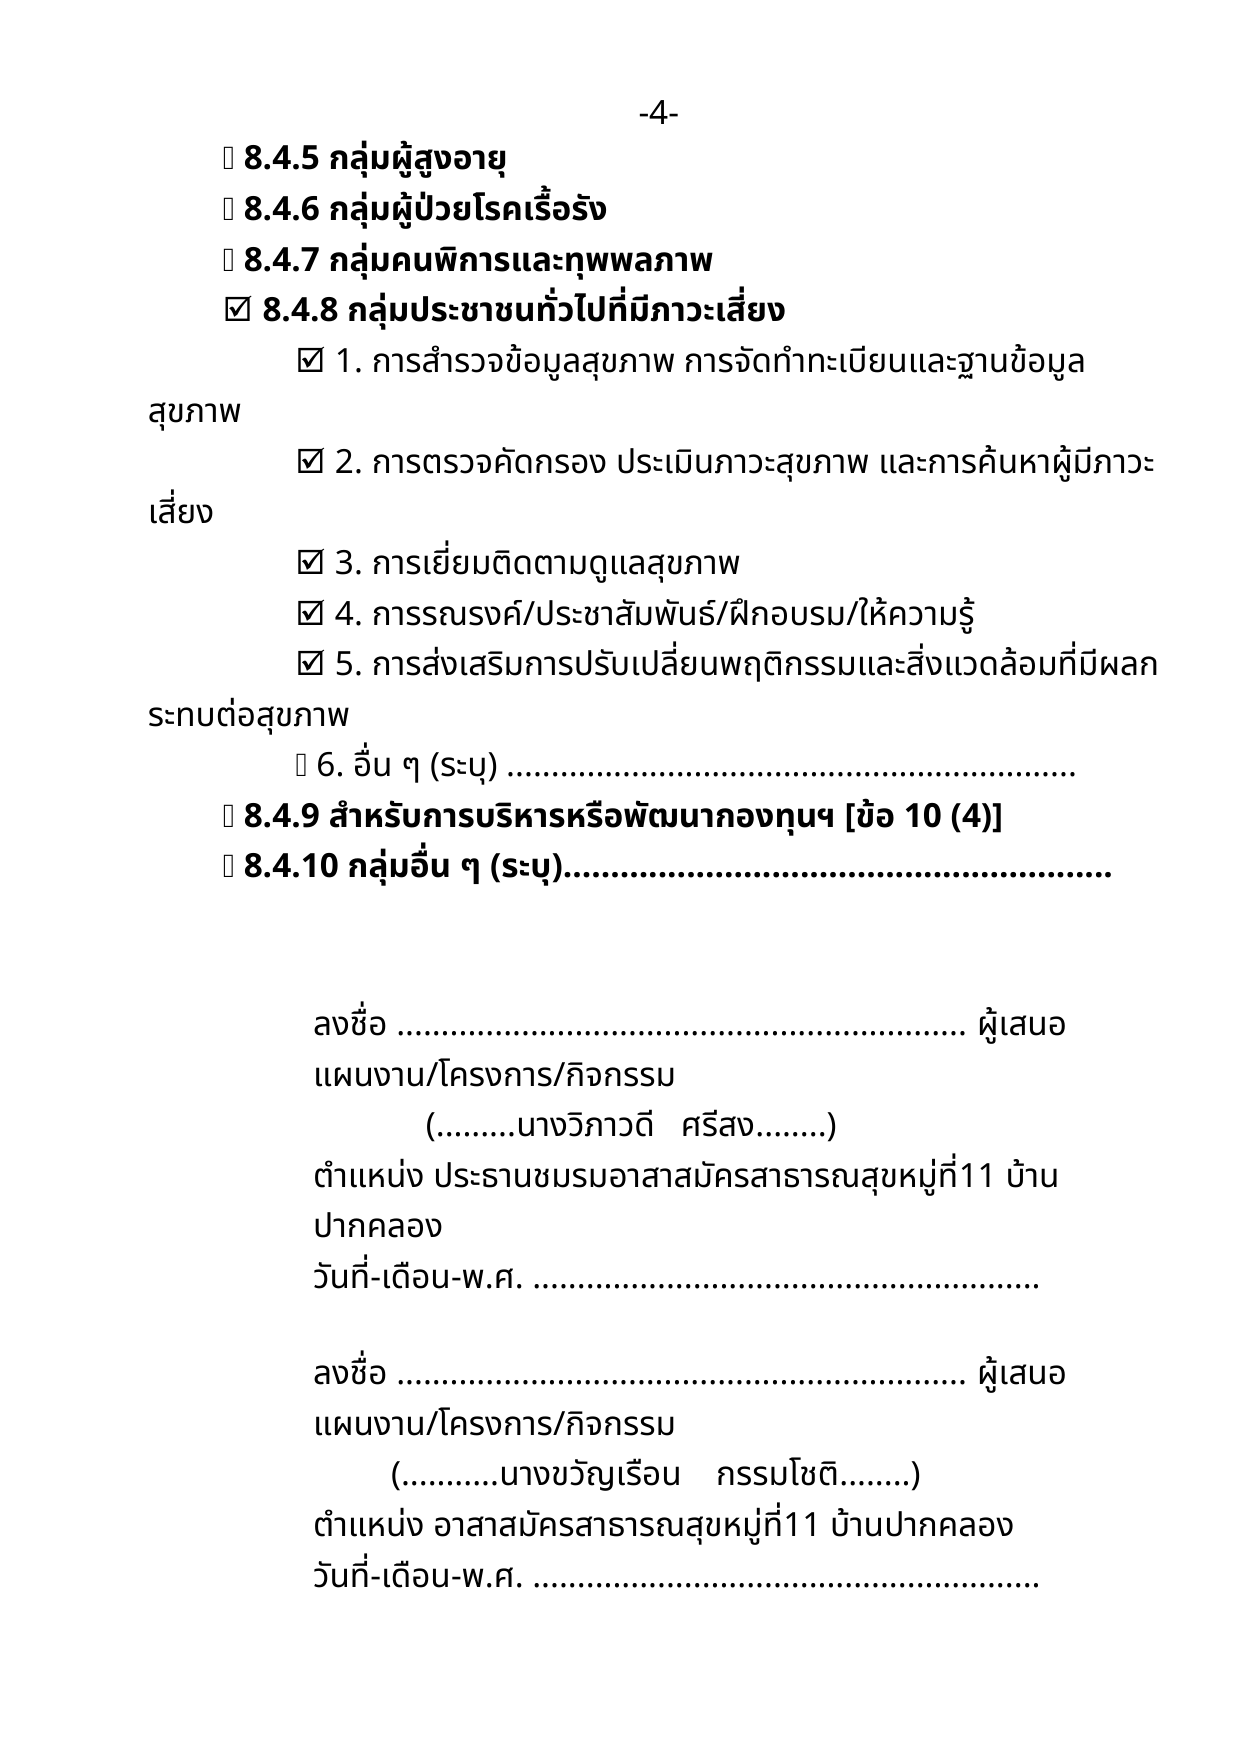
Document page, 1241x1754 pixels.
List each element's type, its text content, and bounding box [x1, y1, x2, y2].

text 8.4.5 กลุ่มผู้สูงอายุ [148, 134, 1169, 185]
text 6. อื่น ๆ (ระบุ) ................................................................ [148, 741, 1169, 792]
text 8.4.10 กลุ่มอื่น ๆ (ระบุ).......................................................... [148, 842, 1169, 893]
text 8.4.7 กลุ่มคนพิการและทุพพลภาพ [148, 235, 1169, 286]
text 8.4.6 กลุ่มผู้ป่วยโรคเรื้อรัง [148, 185, 1169, 235]
table_header ลงชื่อ ................................................................ ผู้เสนอแผนงาน/โครงการ/กิจกรรม (.........นางวิภาวดี ศรีสง........) ตำแหน่ง ประธานชมรมอาสาสมัครสาธารณสุขหมู่ที่11 บ้านปากคลอง วันที่-เดือน-พ.ศ. ......................................................... [302, 1000, 1081, 1303]
text 1. การสำรวจข้อมูลสุขภาพ การจัดทำทะเบียนและฐานข้อมูลสุขภาพ [148, 337, 1169, 438]
text 4. การรณรงค์/ประชาสัมพันธ์/ฝึกอบรม/ให้ความรู้ [148, 589, 1169, 640]
text 8.4.9 สำหรับการบริหารหรือพัฒนากองทุนฯ [ข้อ 10 (4)] [148, 792, 1169, 842]
text 2. การตรวจคัดกรอง ประเมินภาวะสุขภาพ และการค้นหาผู้มีภาวะเสี่ยง [148, 438, 1169, 539]
table_cell ลงชื่อ ................................................................ ผู้เสนอแผนงาน/โครงการ/กิจกรรม (...........นางขวัญเรือน กรรมโชติ........) ตำแหน่ง อาสาสมัครสาธารณสุขหมู่ที่11 บ้านปากคลอง วันที่-เดือน-พ.ศ. ......................................................... [302, 1304, 1081, 1602]
text -4- [148, 89, 1169, 134]
text 3. การเยี่ยมติดตามดูแลสุขภาพ [148, 539, 1169, 589]
text 5. การส่งเสริมการปรับเปลี่ยนพฤติกรรมและสิ่งแวดล้อมที่มีผลกระทบต่อสุขภาพ [148, 640, 1169, 741]
text 8.4.8 กลุ่มประชาชนทั่วไปที่มีภาวะเสี่ยง [148, 286, 1169, 337]
